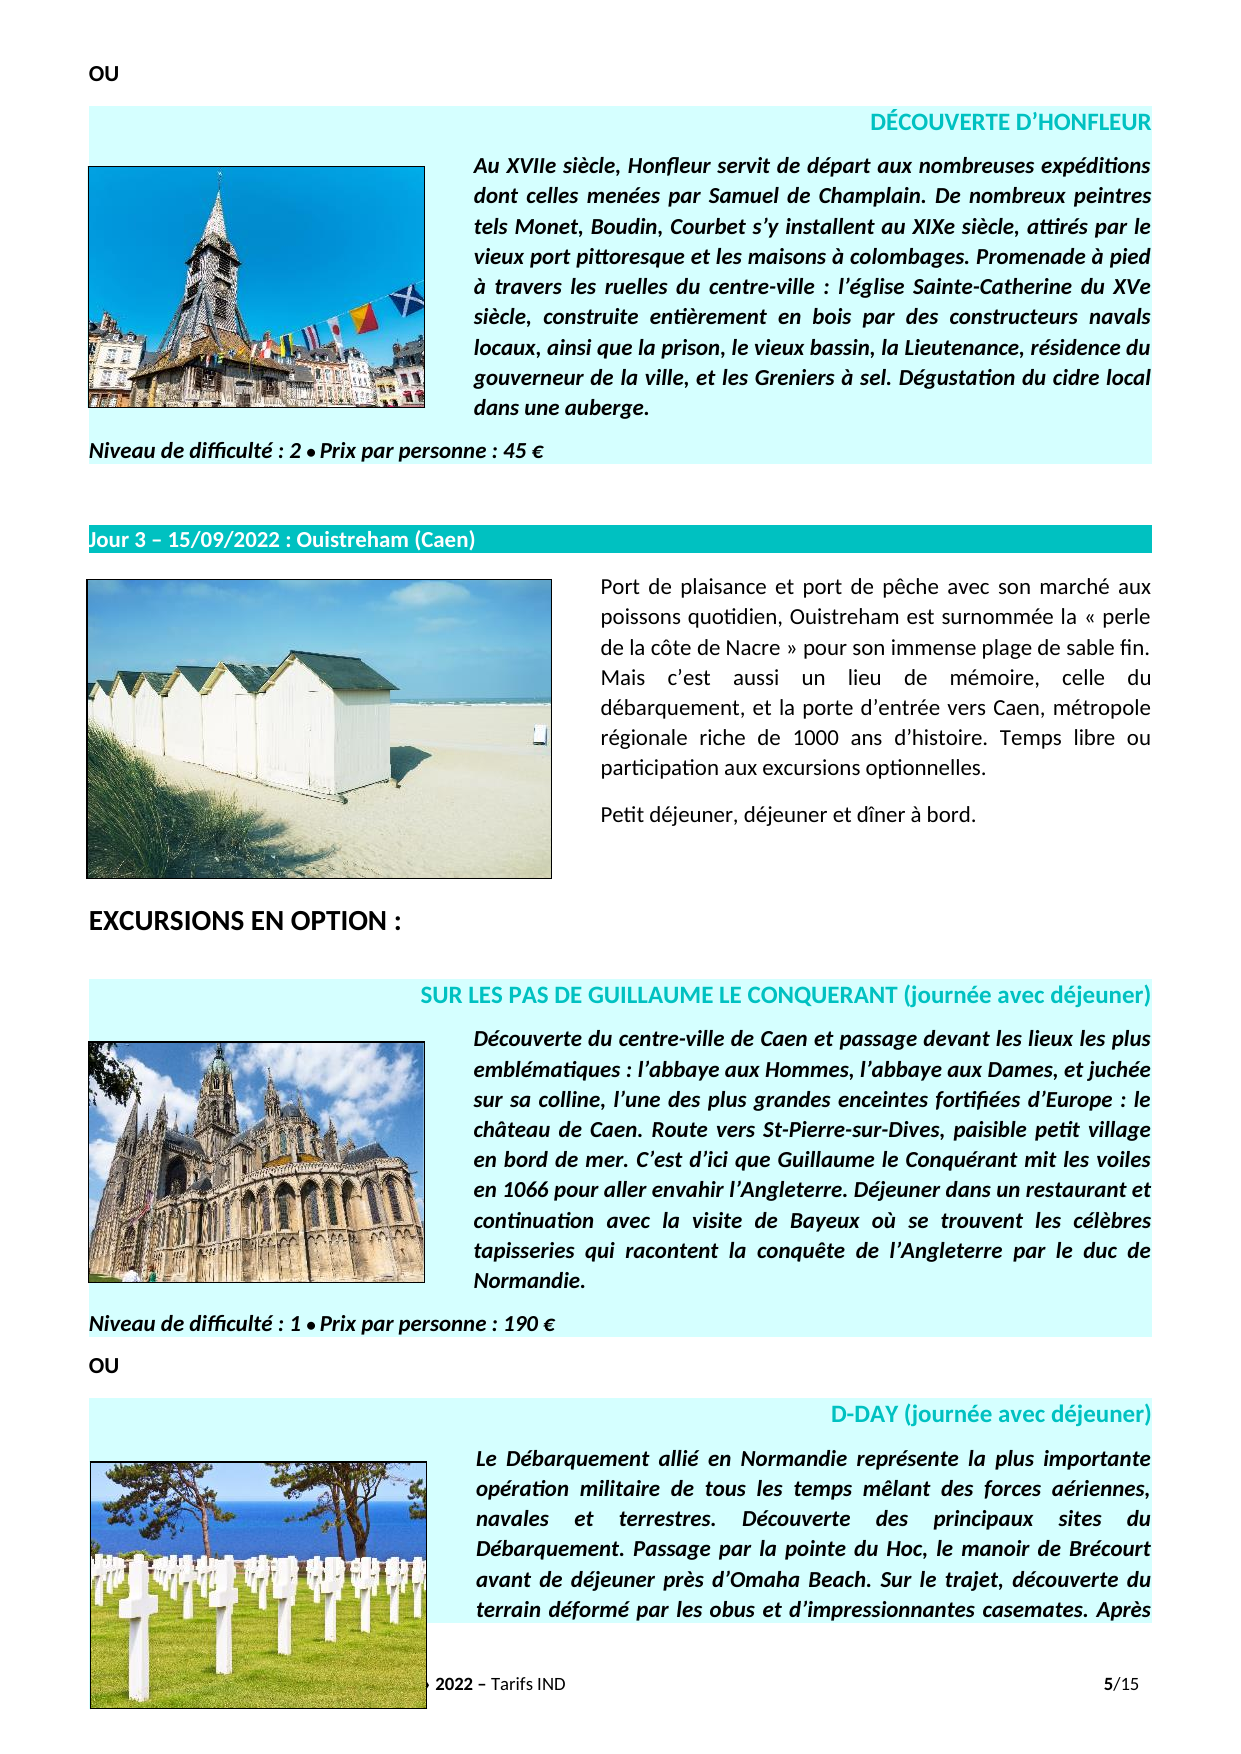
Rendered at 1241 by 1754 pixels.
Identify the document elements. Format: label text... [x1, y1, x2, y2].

text EXCURSIONS EN OPTION : [89, 902, 1152, 938]
text OU [89, 59, 1152, 87]
text Petit déjeuner, déjeuner et dîner à bord. [552, 800, 1152, 828]
picture [89, 1043, 424, 1282]
text D-DAY (journée avec déjeuner) [89, 1398, 1152, 1429]
text Niveau de difficulté : 2 • Prix par personne : 45 € [89, 436, 1152, 464]
text Jour 3 – 15/09/2022 : Ouistreham (Caen) [89, 525, 1152, 553]
picture [91, 1463, 426, 1708]
text Port de plaisance et port de pêche avec son marché aux poissons quotidien, Ouistreham est surnommée la « perle de la côte de Nacre » pour son immense plage de sable fin. Mais c’est aussi un lieu de mémoire, celle du débarquement, et la porte d’entrée vers Caen, métropole régionale riche de 1000 ans d’histoire. Temps libre ou participation aux excursions optionnelles. [89, 572, 1152, 781]
text DÉCOUVERTE D’HONFLEUR [89, 106, 1152, 136]
picture [88, 580, 551, 878]
text SUR LES PAS DE GUILLAUME LE CONQUERANT (journée avec déjeuner) [89, 979, 1152, 1010]
text Niveau de difficulté : 1 • Prix par personne : 190 € [89, 1309, 1152, 1337]
picture [89, 192, 424, 407]
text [89, 1444, 1152, 1623]
text OU [89, 1352, 1152, 1380]
